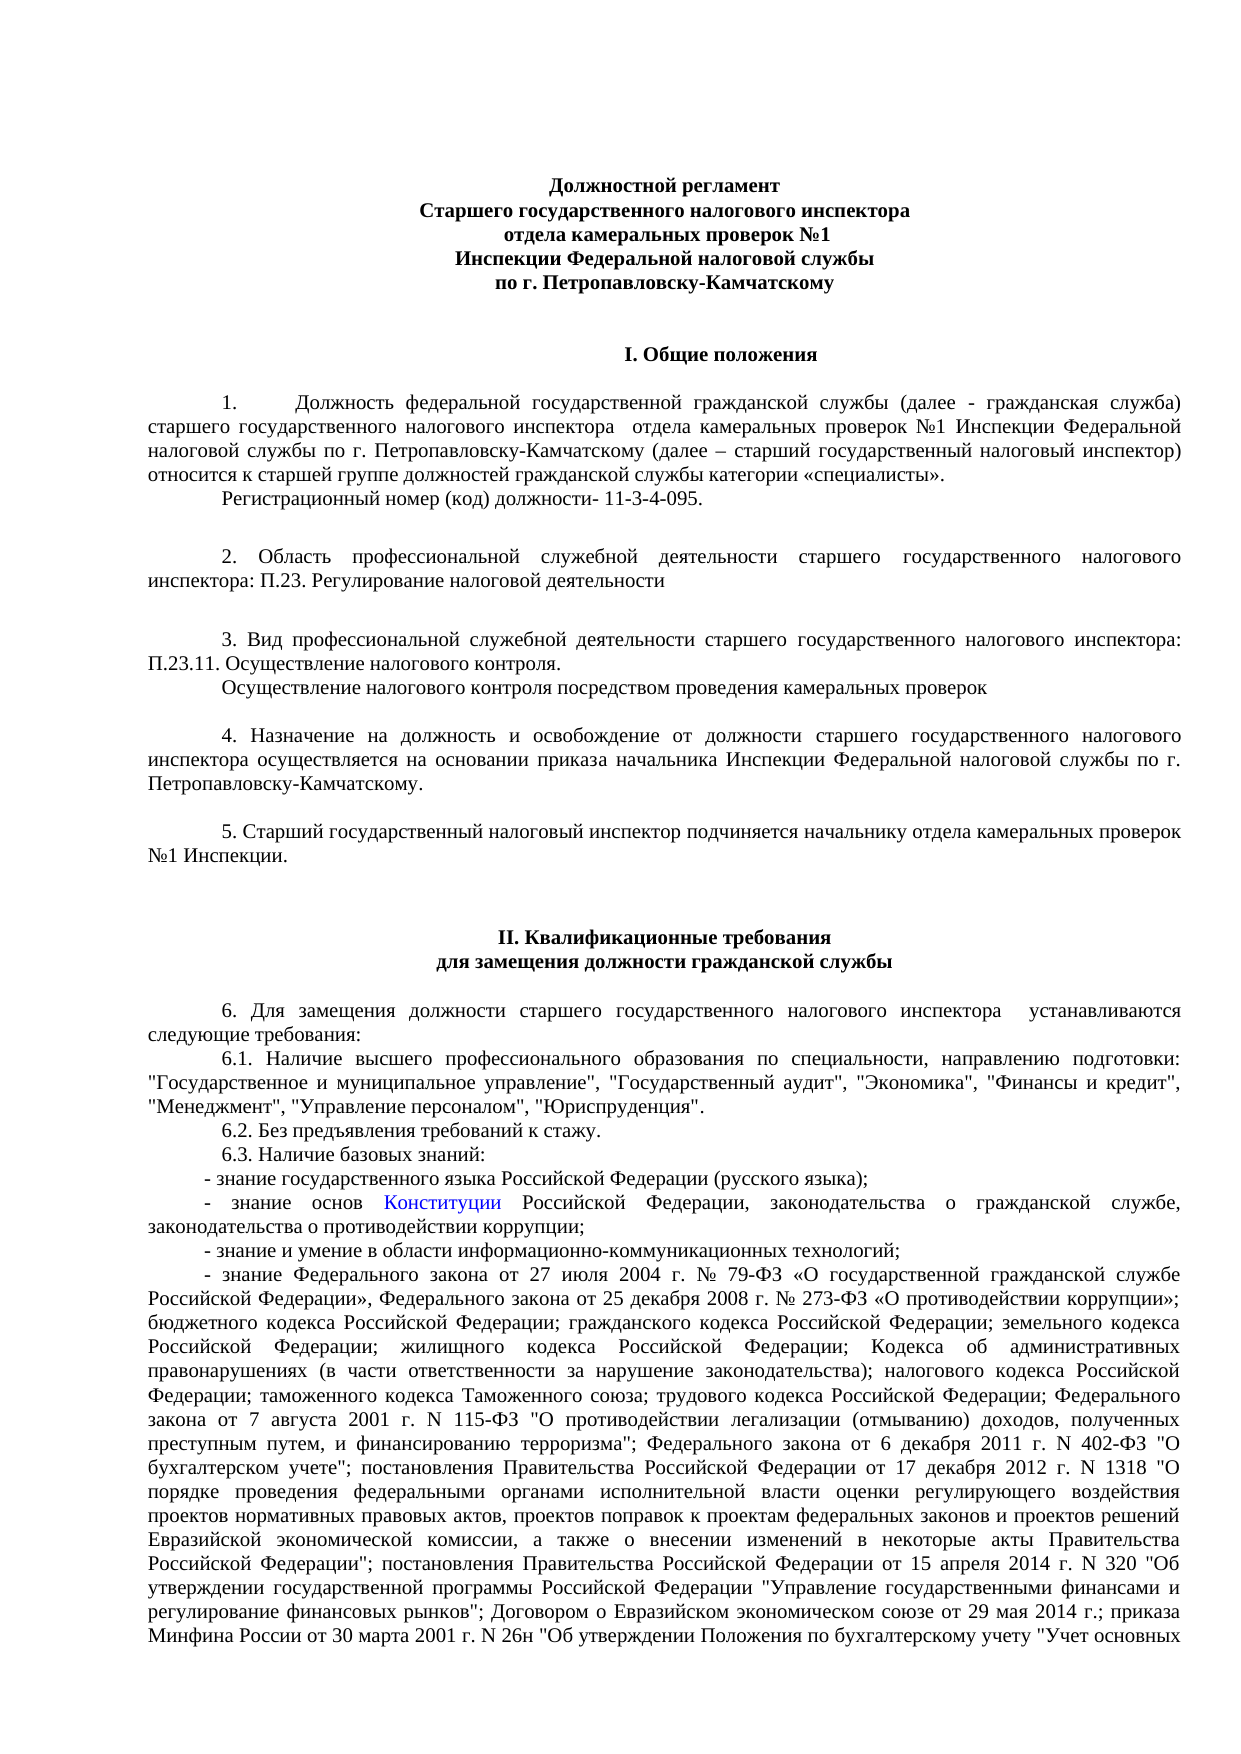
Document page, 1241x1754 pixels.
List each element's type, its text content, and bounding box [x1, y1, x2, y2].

text 6.2. Без предъявления требований к стажу. [148, 1118, 1181, 1142]
text Регистрационный номер (код) должности- 11-3-4-095. [148, 486, 1181, 510]
text - знание государственного языка Российской Федерации (русского языка); [148, 1166, 1181, 1190]
text по г. Петропавловску-Камчатскому [148, 270, 1181, 294]
text отдела камеральных проверок №1 [148, 222, 1181, 246]
list I. Общие положения [260, 342, 1181, 366]
text 6.1. Наличие высшего профессионального образования по специальности, направлению подготовки: "Государственное и муниципальное управление", "Государственный аудит", "Экономика", "Финансы и кредит", "Менеджмент", "Управление персоналом", "Юриспруденция". [148, 1046, 1181, 1118]
text 3. Вид профессиональной служебной деятельности старшего государственного налогового инспектора: П.23.11. Осуществление налогового контроля. [148, 627, 1181, 675]
text 6. Для замещения должности старшего государственного налогового инспектора устанавливаются следующие требования: [148, 997, 1181, 1046]
text Должностной регламент [148, 173, 1181, 197]
text II. Квалификационные требования [148, 925, 1181, 949]
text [148, 1262, 1181, 1647]
text - знание основ Конституции Российской Федерации, законодательства о гражданской службе, законодательства о противодействии коррупции; [148, 1190, 1181, 1238]
text 6.3. Наличие базовых знаний: [148, 1142, 1181, 1166]
text 2. Область профессиональной служебной деятельности старшего государственного налогового инспектора: П.23. Регулирование налоговой деятельности [148, 544, 1181, 592]
text Старшего государственного налогового инспектора [148, 197, 1181, 222]
text 1. Должность федеральной государственной гражданской службы (далее - гражданская служба) старшего государственного налогового инспектора отдела камеральных проверок №1 Инспекции Федеральной налоговой службы по г. Петропавловску-Камчатскому (далее – старший государственный налоговый инспектор) относится к старшей группе должностей гражданской службы категории «специалисты». [148, 390, 1181, 486]
text Инспекции Федеральной налоговой службы [148, 246, 1181, 270]
text 4. Назначение на должность и освобождение от должности старшего государственного налогового инспектора осуществляется на основании приказа начальника Инспекции Федеральной налоговой службы по г. Петропавловску-Камчатскому. [148, 723, 1181, 795]
text 5. Старший государственный налоговый инспектор подчиняется начальнику отдела камеральных проверок №1 Инспекции. [148, 819, 1181, 867]
text для замещения должности гражданской службы [148, 949, 1181, 973]
text - знание и умение в области информационно-коммуникационных технологий; [148, 1238, 1181, 1262]
text Осуществление налогового контроля посредством проведения камеральных проверок [148, 675, 1181, 699]
